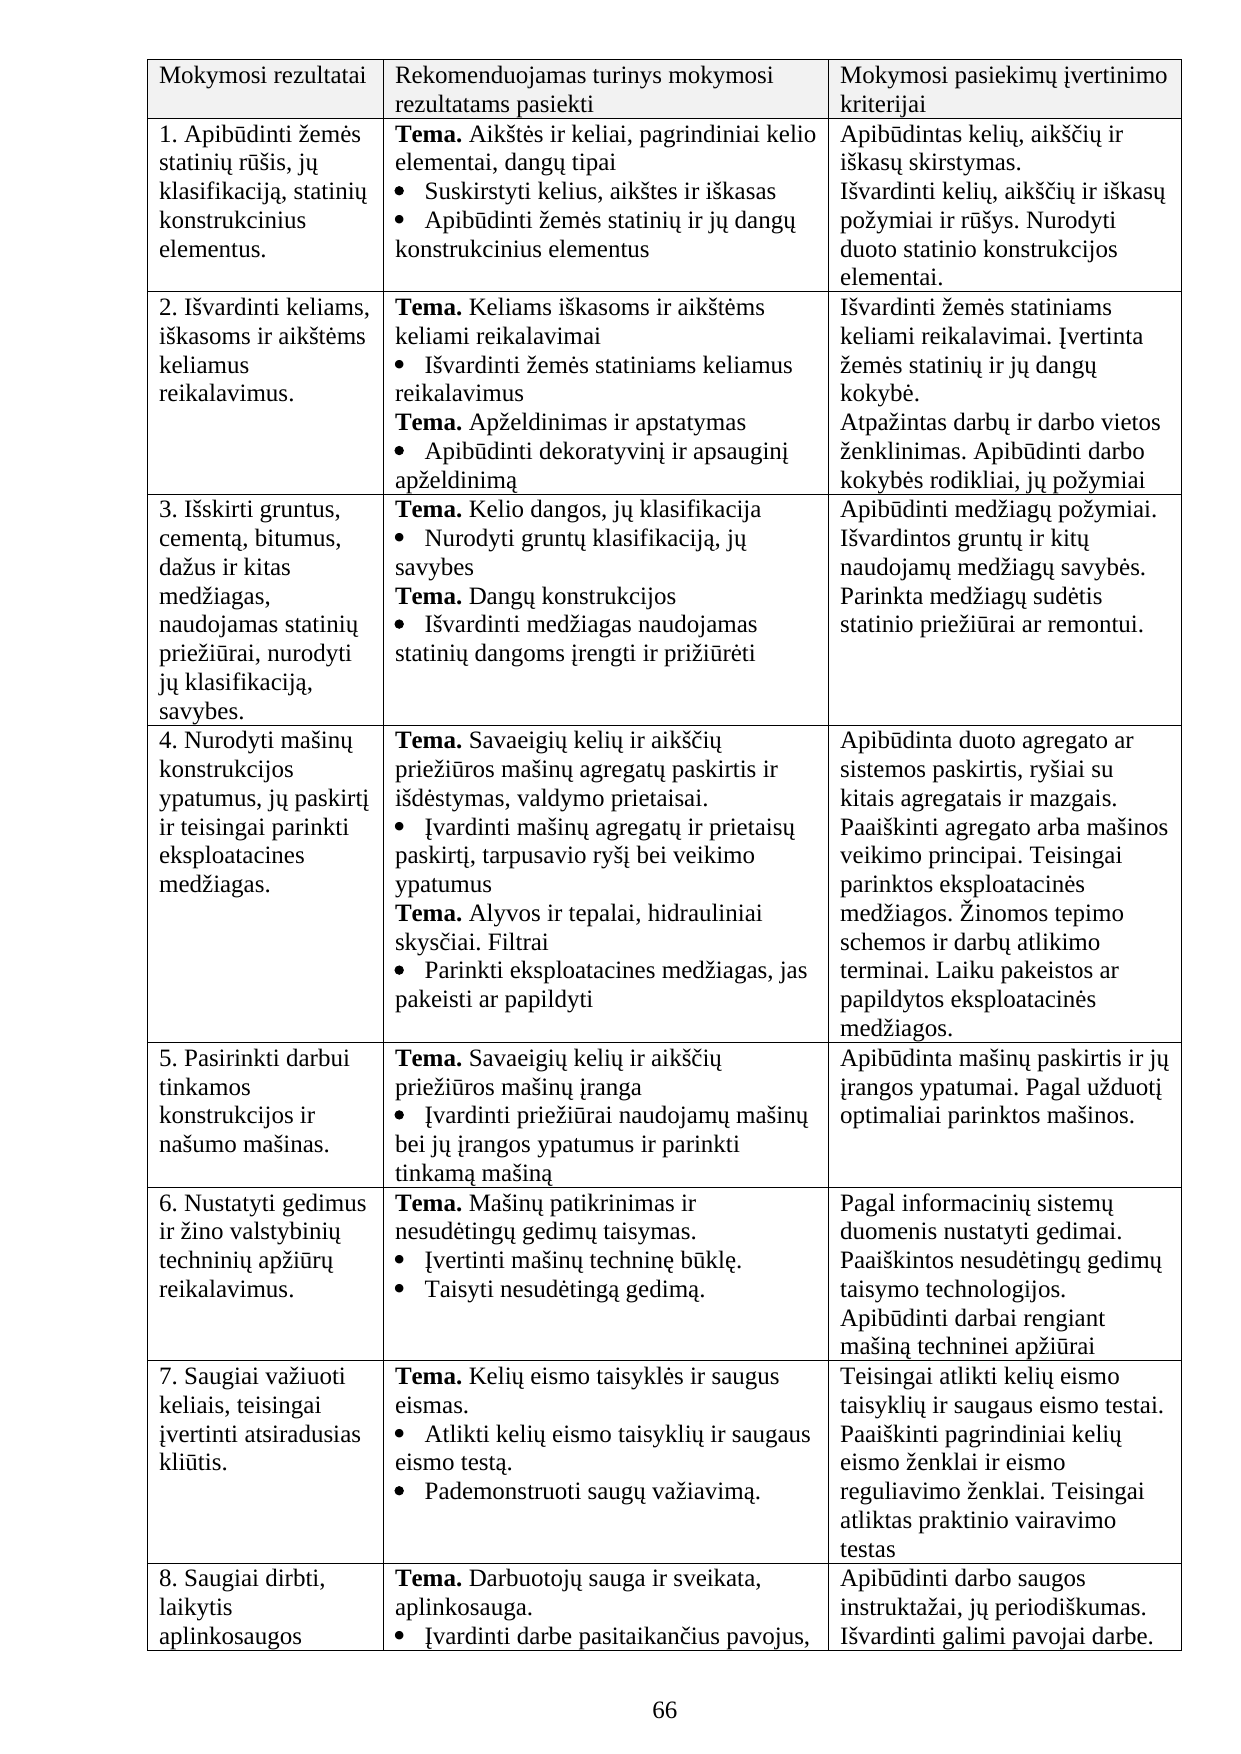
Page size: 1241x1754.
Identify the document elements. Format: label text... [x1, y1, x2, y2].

table_cell Mokymosi rezultatai [148, 60, 383, 118]
table_cell 4. Nurodyti mašinų konstrukcijos ypatumus, jų paskirtį ir teisingai parinkti eksploatacines medžiagas. [148, 726, 383, 1042]
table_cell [148, 1564, 383, 1650]
table_cell 2. Išvardinti keliams, iškasoms ir aikštėms keliamus reikalavimus. [148, 292, 383, 493]
table_cell 7. Saugiai važiuoti keliais, teisingai įvertinti atsiradusias kliūtis. [148, 1361, 383, 1562]
table_cell 5. Pasirinkti darbui tinkamos konstrukcijos ir našumo mašinas. [148, 1043, 383, 1187]
table_cell 3. Išskirti gruntus, cementą, bitumus, dažus ir kitas medžiagas, naudojamas statinių priežiūrai, nurodyti jų klasifikaciją, savybes. [148, 495, 383, 724]
table_cell 6. Nustatyti gedimus ir žino valstybinių techninių apžiūrų reikalavimus. [148, 1188, 383, 1360]
table_cell Apibūdintas kelių, aikščių ir iškasų skirstymas. Išvardinti kelių, aikščių ir iškasų požymiai ir rūšys. Nurodyti duoto statinio konstrukcijos elementai. [829, 119, 1181, 291]
table_cell Apibūdinti medžiagų požymiai. Išvardintos gruntų ir kitų naudojamų medžiagų savybės. Parinkta medžiagų sudėtis statinio priežiūrai ar remontui. [829, 495, 1181, 724]
table_cell Išvardinti žemės statiniams keliami reikalavimai. Įvertinta žemės statinių ir jų dangų kokybė. Atpažintas darbų ir darbo vietos ženklinimas. Apibūdinti darbo kokybės rodikliai, jų požymiai [829, 292, 1181, 493]
table_cell Pagal informacinių sistemų duomenis nustatyti gedimai. Paaiškintos nesudėtingų gedimų taisymo technologijos. Apibūdinti darbai rengiant mašiną techninei apžiūrai [829, 1188, 1181, 1360]
table_cell Apibūdinta duoto agregato ar sistemos paskirtis, ryšiai su kitais agregatais ir mazgais. Paaiškinti agregato arba mašinos veikimo principai. Teisingai parinktos eksploatacinės medžiagos. Žinomos tepimo schemos ir darbų atlikimo terminai. Laiku pakeistos ar papildytos eksploatacinės medžiagos. [829, 726, 1181, 1042]
table_cell Mokymosi pasiekimų įvertinimo kriterijai [829, 60, 1181, 118]
table_cell Rekomenduojamas turinys mokymosi rezultatams pasiekti [384, 60, 828, 118]
table_cell Tema. Savaeigių kelių ir aikščių priežiūros mašinų įranga Įvardinti priežiūrai naudojamų mašinų bei jų įrangos ypatumus ir parinkti tinkamą mašiną [384, 1043, 828, 1187]
table_cell Tema. Kelių eismo taisyklės ir saugus eismas. Atlikti kelių eismo taisyklių ir saugaus eismo testą. Pademonstruoti saugų važiavimą. [384, 1361, 828, 1562]
table_cell Tema. Keliams iškasoms ir aikštėms keliami reikalavimai Išvardinti žemės statiniams keliamus reikalavimus Tema. Apželdinimas ir apstatymas Apibūdinti dekoratyvinį ir apsauginį apželdinimą [384, 292, 828, 493]
table_cell Teisingai atlikti kelių eismo taisyklių ir saugaus eismo testai. Paaiškinti pagrindiniai kelių eismo ženklai ir eismo reguliavimo ženklai. Teisingai atliktas praktinio vairavimo testas [829, 1361, 1181, 1562]
table_cell Tema. Savaeigių kelių ir aikščių priežiūros mašinų agregatų paskirtis ir išdėstymas, valdymo prietaisai. Įvardinti mašinų agregatų ir prietaisų paskirtį, tarpusavio ryšį bei veikimo ypatumus Tema. Alyvos ir tepalai, hidrauliniai skysčiai. Filtrai Parinkti eksploatacines medžiagas, jas pakeisti ar papildyti [384, 726, 828, 1042]
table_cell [829, 1564, 1181, 1650]
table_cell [384, 1564, 828, 1650]
table_cell 1. Apibūdinti žemės statinių rūšis, jų klasifikaciją, statinių konstrukcinius elementus. [148, 119, 383, 291]
table_cell Tema. Aikštės ir keliai, pagrindiniai kelio elementai, dangų tipai Suskirstyti kelius, aikštes ir iškasas Apibūdinti žemės statinių ir jų dangų konstrukcinius elementus [384, 119, 828, 291]
table_cell Tema. Kelio dangos, jų klasifikacija Nurodyti gruntų klasifikaciją, jų savybes Tema. Dangų konstrukcijos Išvardinti medžiagas naudojamas statinių dangoms įrengti ir prižiūrėti [384, 495, 828, 724]
table_cell Apibūdinta mašinų paskirtis ir jų įrangos ypatumai. Pagal užduotį optimaliai parinktos mašinos. [829, 1043, 1181, 1187]
table_cell Tema. Mašinų patikrinimas ir nesudėtingų gedimų taisymas. Įvertinti mašinų techninę būklę. Taisyti nesudėtingą gedimą. [384, 1188, 828, 1360]
